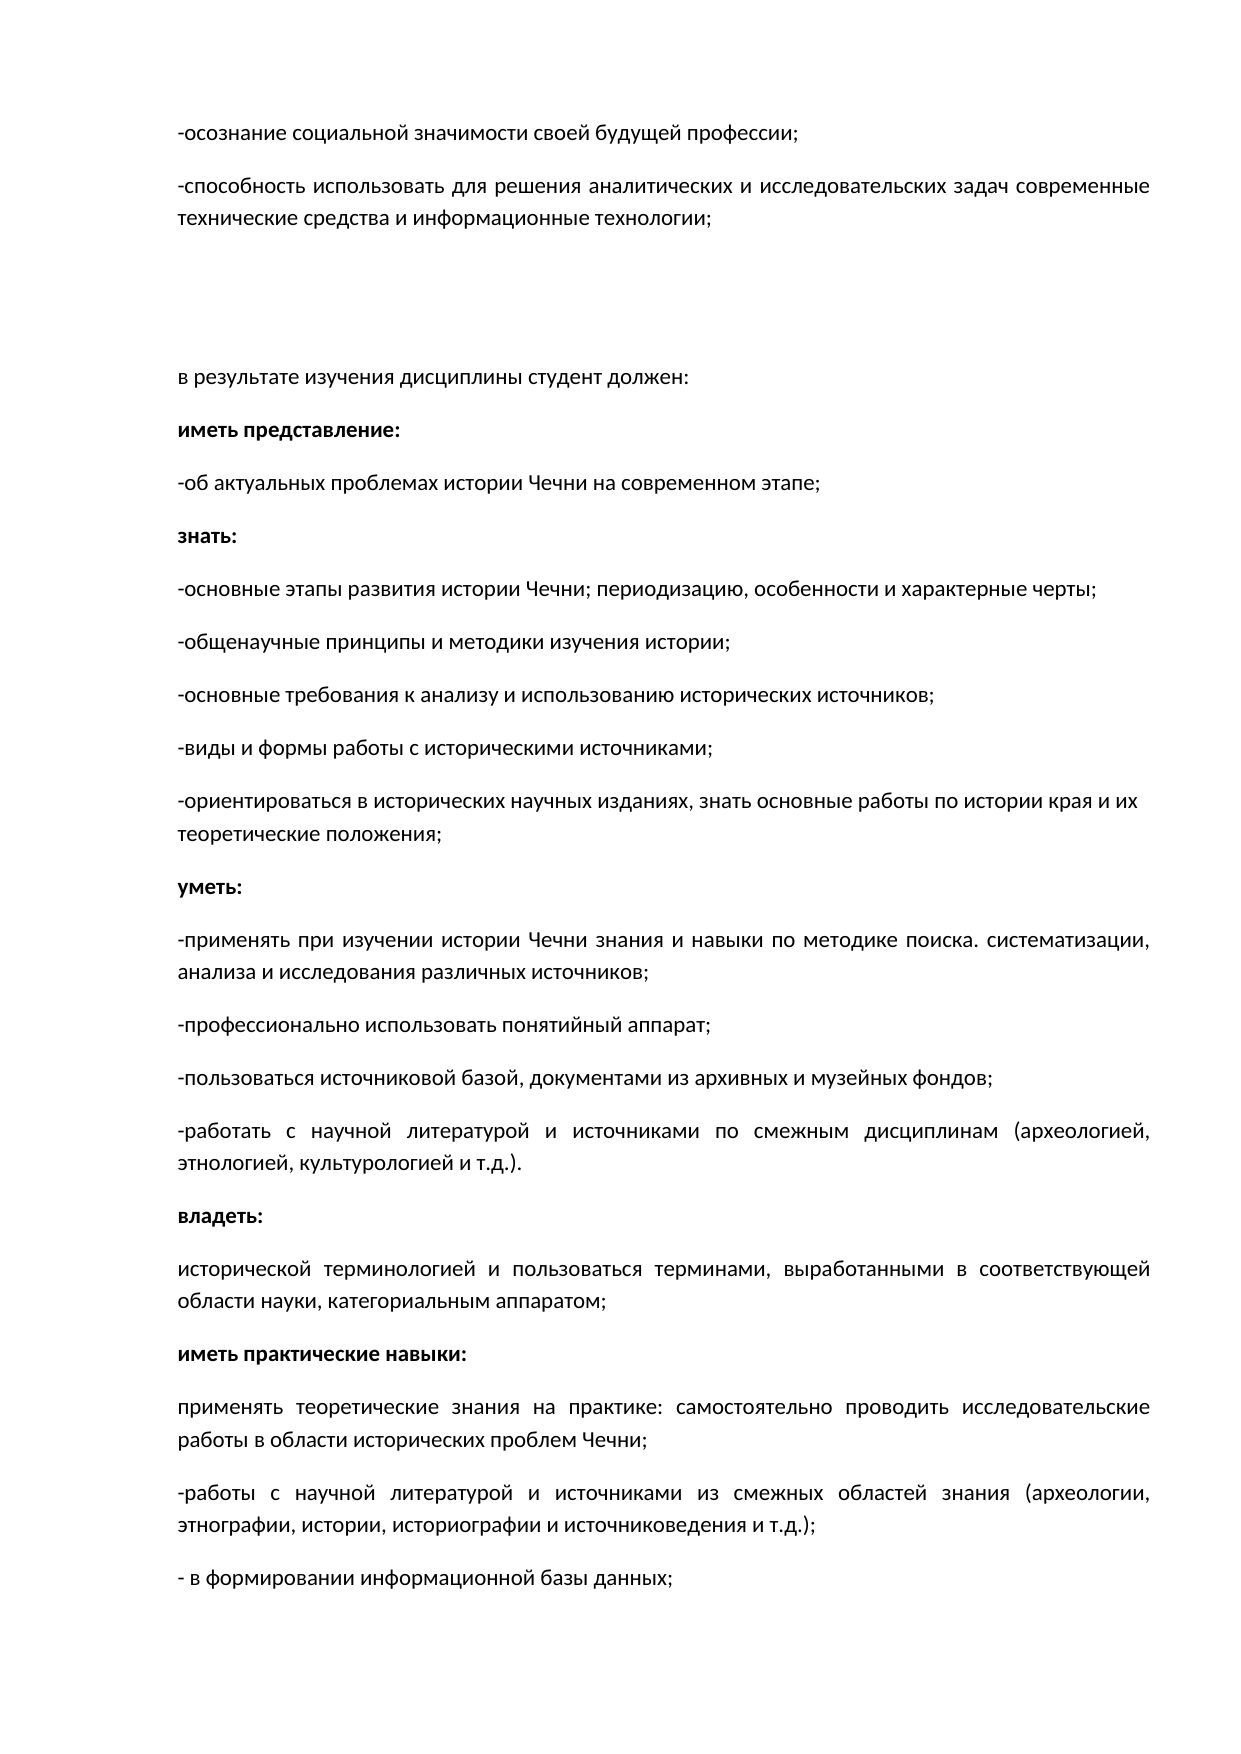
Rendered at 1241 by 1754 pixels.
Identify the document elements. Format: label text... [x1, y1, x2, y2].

text -осознание социальной значимости своей будущей профессии; [177, 118, 1152, 146]
text -об актуальных проблемах истории Чечни на современном этапе; [177, 468, 1152, 496]
text -профессионально использовать понятийный аппарат; [177, 1010, 1152, 1038]
text иметь представление: [177, 415, 1152, 443]
text иметь практические навыки: [177, 1339, 1152, 1367]
text - в формировании информационной базы данных; [177, 1563, 1152, 1591]
text -виды и формы работы с историческими источниками; [177, 733, 1152, 762]
text применять теоретические знания на практике: самостоятельно проводить исследовательские работы в области исторических проблем Чечни; [177, 1392, 1152, 1453]
text -основные этапы развития истории Чечни; периодизацию, особенности и характерные черты; [177, 574, 1152, 602]
text -основные требования к анализу и использованию исторических источников; [177, 681, 1152, 708]
text знать: [177, 521, 1152, 549]
text уметь: [177, 872, 1152, 900]
text -работы с научной литературой и источниками из смежных областей знания (археологии, этнографии, истории, историографии и источниковедения и т.д.); [177, 1478, 1152, 1538]
text владеть: [177, 1201, 1152, 1229]
text исторической терминологией и пользоваться терминами, выработанными в соответствующей области науки, категориальным аппаратом; [177, 1254, 1152, 1314]
text -работать с научной литературой и источниками по смежным дисциплинам (археологией, этнологией, культурологией и т.д.). [177, 1116, 1152, 1176]
text -способность использовать для решения аналитических и исследовательских задач современные технические средства и информационные технологии; [177, 171, 1152, 231]
text -применять при изучении истории Чечни знания и навыки по методике поиска. систематизации, анализа и исследования различных источников; [177, 925, 1152, 985]
text -общенаучные принципы и методики изучения истории; [177, 627, 1152, 656]
text -пользоваться источниковой базой, документами из архивных и музейных фондов; [177, 1063, 1152, 1091]
text -ориентироваться в исторических научных изданиях, знать основные работы по истории края и их теоретические положения; [177, 787, 1152, 847]
text в результате изучения дисциплины студент должен: [177, 362, 1152, 390]
